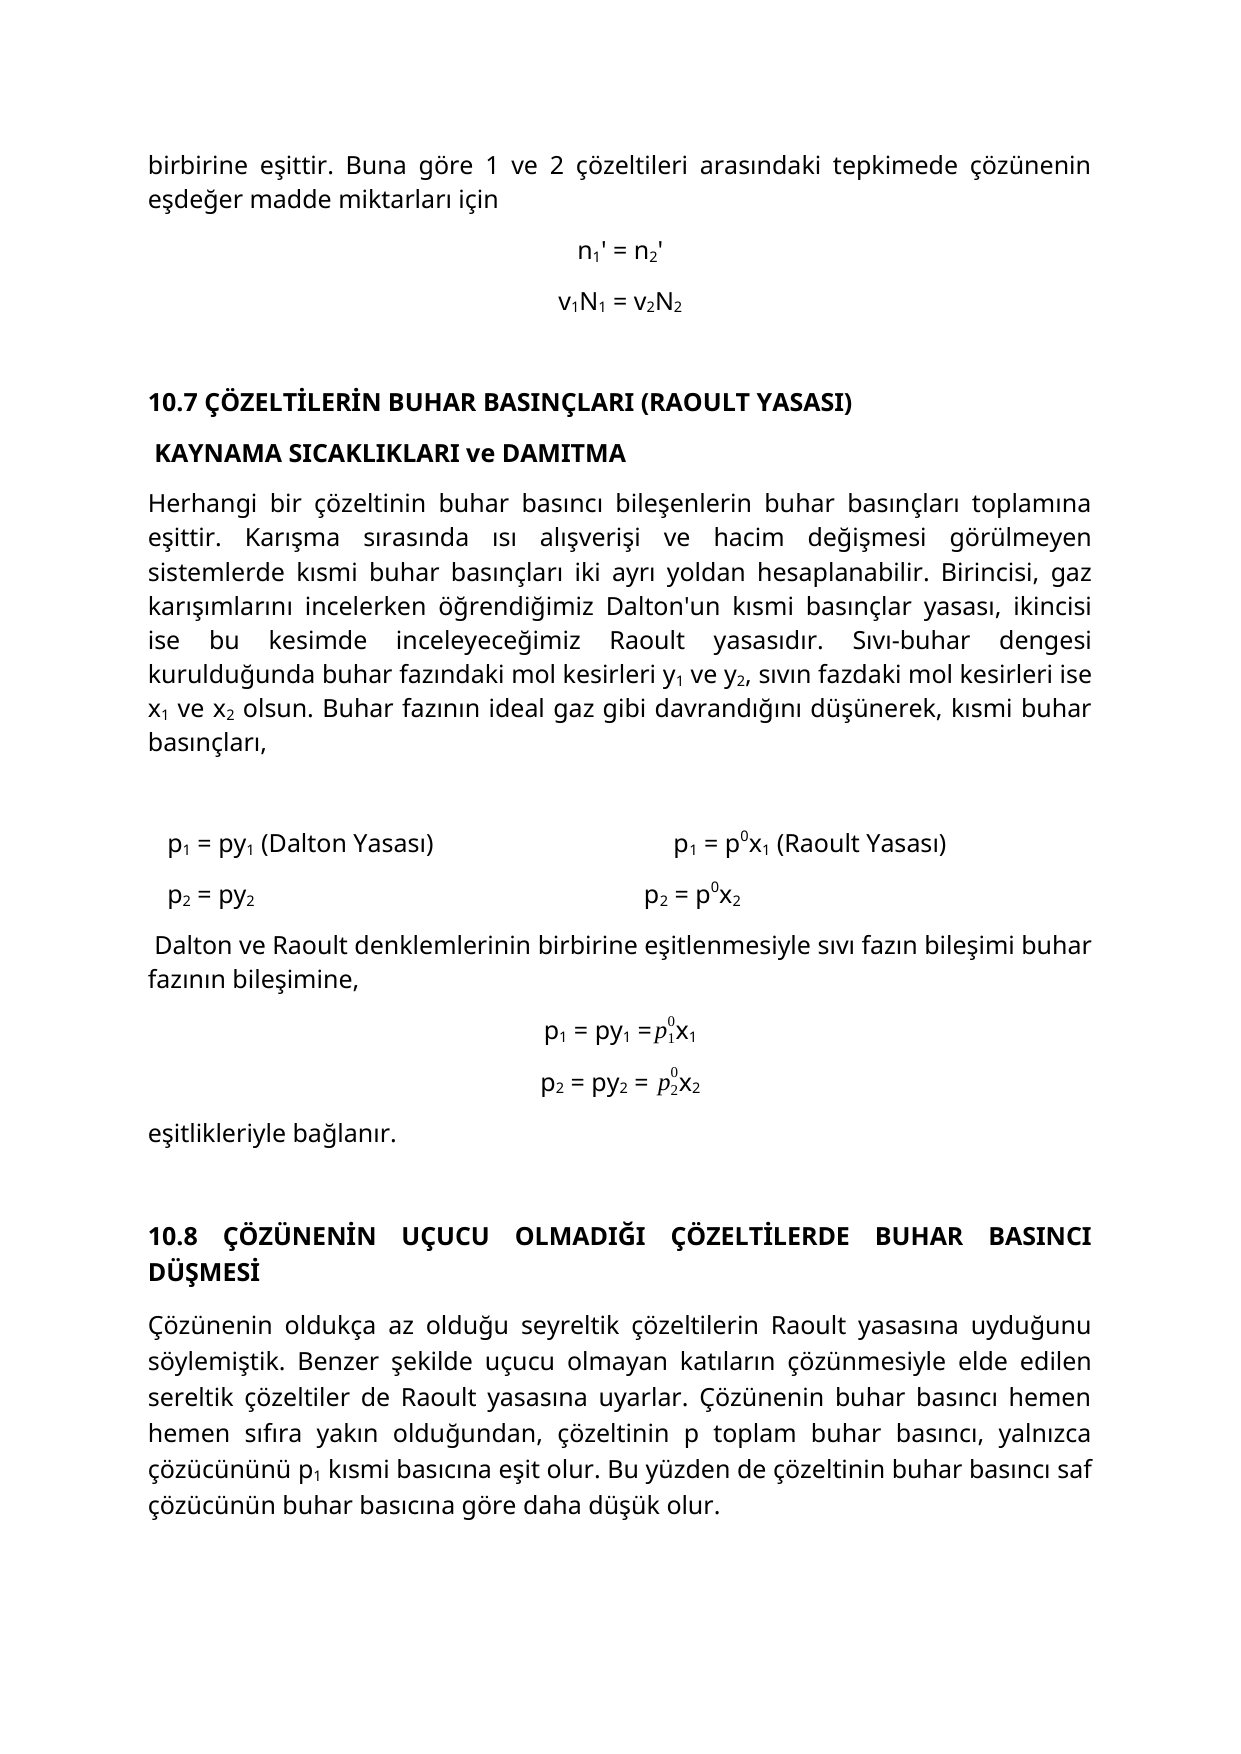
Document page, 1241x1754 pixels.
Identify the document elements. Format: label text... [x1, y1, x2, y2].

text Dalton ve Raoult denklemlerinin birbirine eşitlenmesiyle sıvı fazın bileşimi buhar fazının bileşimine, [148, 927, 1093, 996]
text KAYNAMA SICAKLIKLARI ve DAMITMA [148, 435, 1093, 469]
text 10.8 ÇÖZÜNENİN UÇUCU OLMADIĞI ÇÖZELTİLERDE BUHAR BASINCI DÜŞMESİ [148, 1219, 1093, 1289]
text 10.7 ÇÖZELTİLERİN BUHAR BASINÇLARI (RAOULT YASASI) [148, 384, 1093, 419]
text Herhangi bir çözeltinin buhar basıncı bileşenlerin buhar basınçları toplamına eşittir. Karışma sırasında ısı alışverişi ve hacim değişmesi görülmeyen sistemlerde kısmi buhar basınçları iki ayrı yoldan hesaplanabilir. Birincisi, gaz karışımlarını incelerken öğrendiğimiz Dalton'un kısmi basınçlar yasası, ikincisi ise bu kesimde inceleyeceğimiz Raoult yasasıdır. Sıvı-buhar dengesi kurulduğunda buhar fazındaki mol kesirleri y1 ve y2, sıvın fazdaki mol kesirleri ise x1 ve x2 olsun. Buhar fazının ideal gaz gibi davrandığını düşünerek, kısmi buhar basınçları, [148, 486, 1093, 758]
text p1 = py1 (Dalton Yasası) p1 = p0x1 (Raoult Yasası) [148, 826, 1093, 860]
text Çözünenin oldukça az olduğu seyreltik çözeltilerin Raoult yasasına uyduğunu söylemiştik. Benzer şekilde uçucu olmayan katıların çözünmesiyle elde edilen sereltik çözeltiler de Raoult yasasına uyarlar. Çözünenin buhar basıncı hemen hemen sıfıra yakın olduğundan, çözeltinin p toplam buhar basıncı, yalnızca çözücününü p1 kısmi basıcına eşit olur. Bu yüzden de çözeltinin buhar basıncı saf çözücünün buhar basıcına göre daha düşük olur. [148, 1307, 1093, 1522]
text n1' = n2' [148, 232, 1093, 266]
text p2 = py2 p2 = p0x2 [148, 877, 1093, 911]
text p1 = py1 =x1 [148, 1012, 1093, 1047]
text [148, 148, 1093, 216]
text v1N1 = v2N2 [148, 283, 1093, 317]
text eşitlikleriyle bağlanır. [148, 1115, 1093, 1149]
text p2 = py2 = x2 [148, 1064, 1093, 1099]
